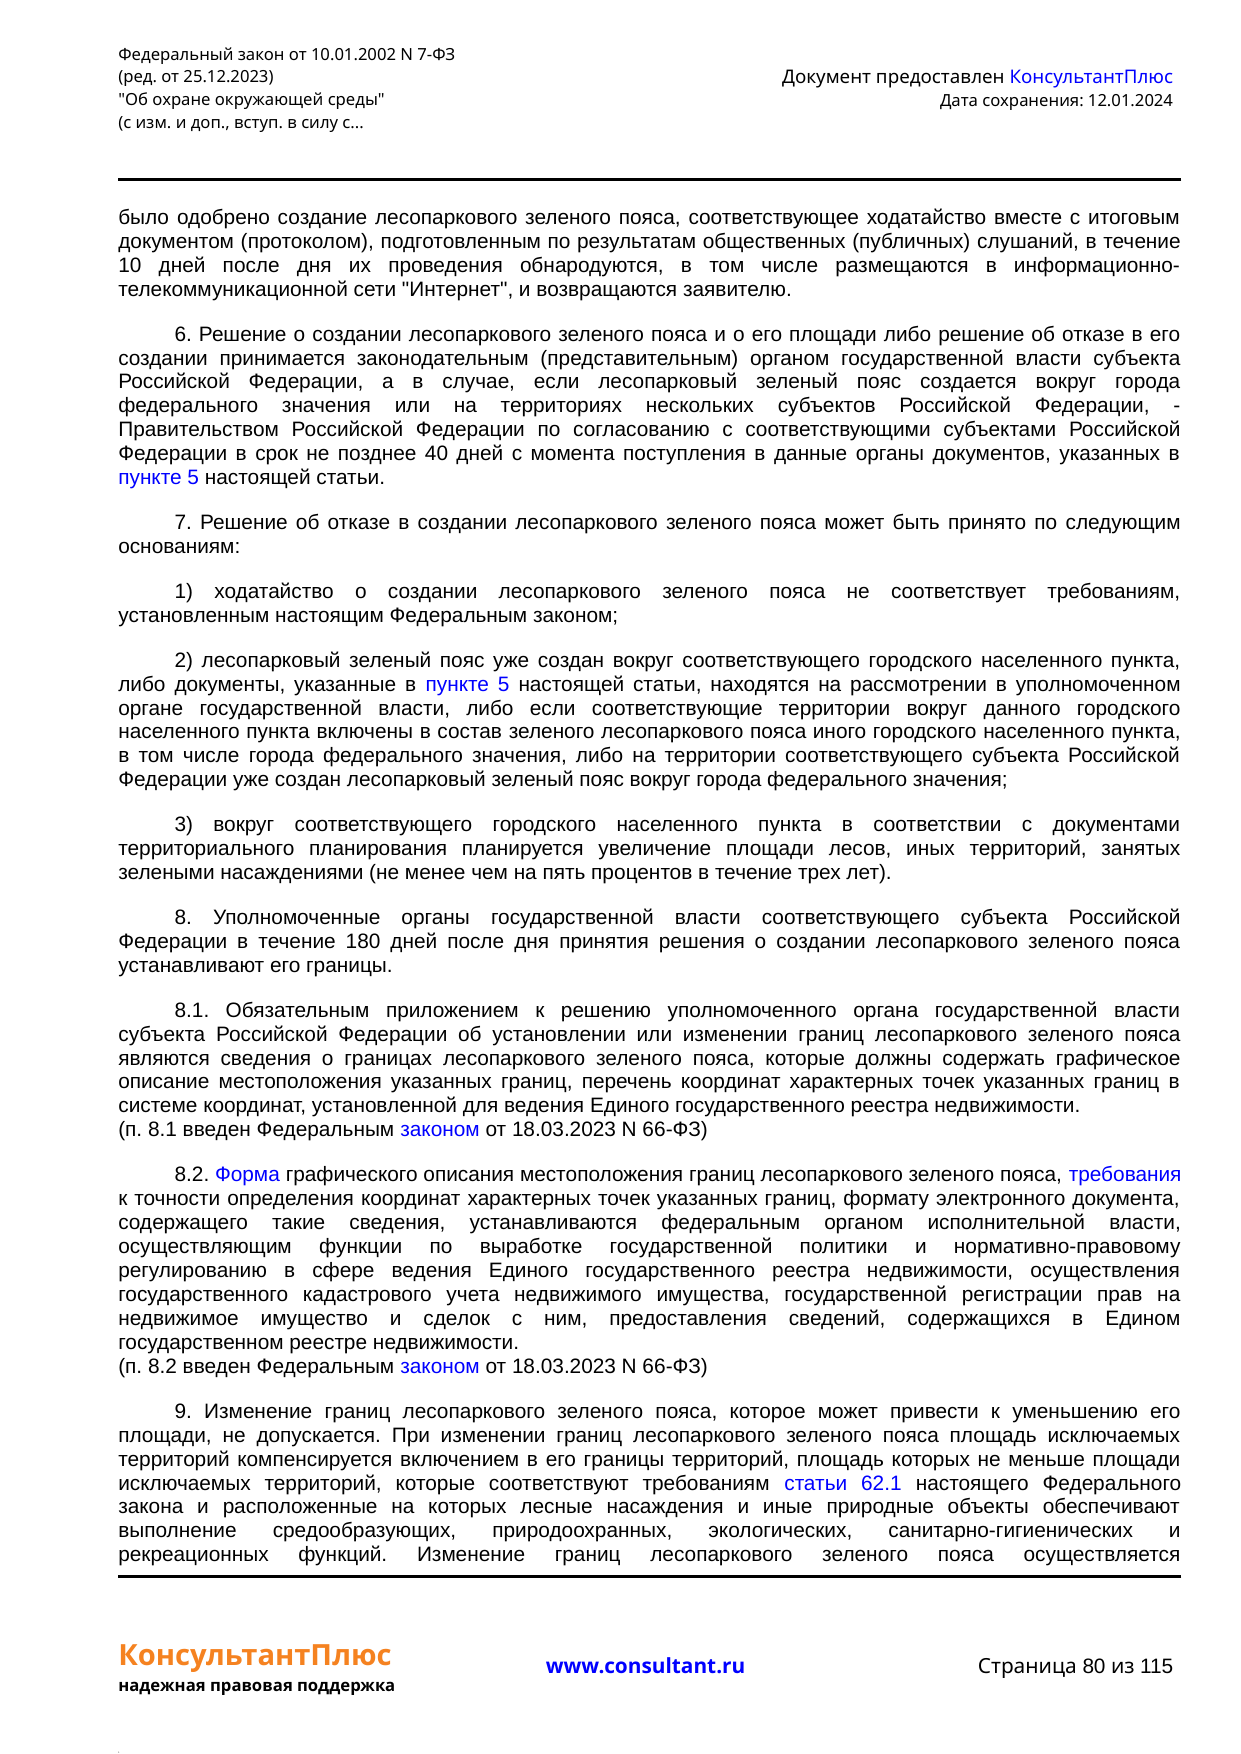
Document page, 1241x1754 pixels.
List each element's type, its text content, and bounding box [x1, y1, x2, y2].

text 8.1. Обязательным приложением к решению уполномоченного органа государственной власти субъекта Российской Федерации об установлении или изменении границ лесопаркового зеленого пояса являются сведения о границах лесопаркового зеленого пояса, которые должны содержать графическое описание местоположения указанных границ, перечень координат характерных точек указанных границ в системе координат, установленной для ведения Единого государственного реестра недвижимости. [118, 997, 1181, 1117]
text 8.2. Форма графического описания местоположения границ лесопаркового зеленого пояса, требования к точности определения координат характерных точек указанных границ, формату электронного документа, содержащего такие сведения, устанавливаются федеральным органом исполнительной власти, осуществляющим функции по выработке государственной политики и нормативно-правовому регулированию в сфере ведения Единого государственного реестра недвижимости, осуществления государственного кадастрового учета недвижимого имущества, государственной регистрации прав на недвижимое имущество и сделок с ним, предоставления сведений, содержащихся в Едином государственном реестре недвижимости. [118, 1162, 1181, 1354]
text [118, 205, 1181, 301]
text (п. 8.2 введен Федеральным законом от 18.03.2023 N 66-ФЗ) [118, 1354, 1181, 1378]
text 2) лесопарковый зеленый пояс уже создан вокруг соответствующего городского населенного пункта, либо документы, указанные в пункте 5 настоящей статьи, находятся на рассмотрении в уполномоченном органе государственной власти, либо если соответствующие территории вокруг данного городского населенного пункта включены в состав зеленого лесопаркового пояса иного городского населенного пункта, в том числе города федерального значения, либо на территории соответствующего субъекта Российской Федерации уже создан лесопарковый зеленый пояс вокруг города федерального значения; [118, 647, 1181, 791]
text (п. 8.1 введен Федеральным законом от 18.03.2023 N 66-ФЗ) [118, 1117, 1181, 1141]
text 8. Уполномоченные органы государственной власти соответствующего субъекта Российской Федерации в течение 180 дней после дня принятия решения о создании лесопаркового зеленого пояса устанавливают его границы. [118, 905, 1181, 977]
text 6. Решение о создании лесопаркового зеленого пояса и о его площади либо решение об отказе в его создании принимается законодательным (представительным) органом государственной власти субъекта Российской Федерации, а в случае, если лесопарковый зеленый пояс создается вокруг города федерального значения или на территориях нескольких субъектов Российской Федерации, - Правительством Российской Федерации по согласованию с соответствующими субъектами Российской Федерации в срок не позднее 40 дней с момента поступления в данные органы документов, указанных в пункте 5 настоящей статьи. [118, 321, 1181, 489]
text 3) вокруг соответствующего городского населенного пункта в соответствии с документами территориального планирования планируется увеличение площади лесов, иных территорий, занятых зелеными насаждениями (не менее чем на пять процентов в течение трех лет). [118, 812, 1181, 884]
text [118, 1398, 1181, 1566]
text 1) ходатайство о создании лесопаркового зеленого пояса не соответствует требованиям, установленным настоящим Федеральным законом; [118, 579, 1181, 627]
text 7. Решение об отказе в создании лесопаркового зеленого пояса может быть принято по следующим основаниям: [118, 510, 1181, 558]
